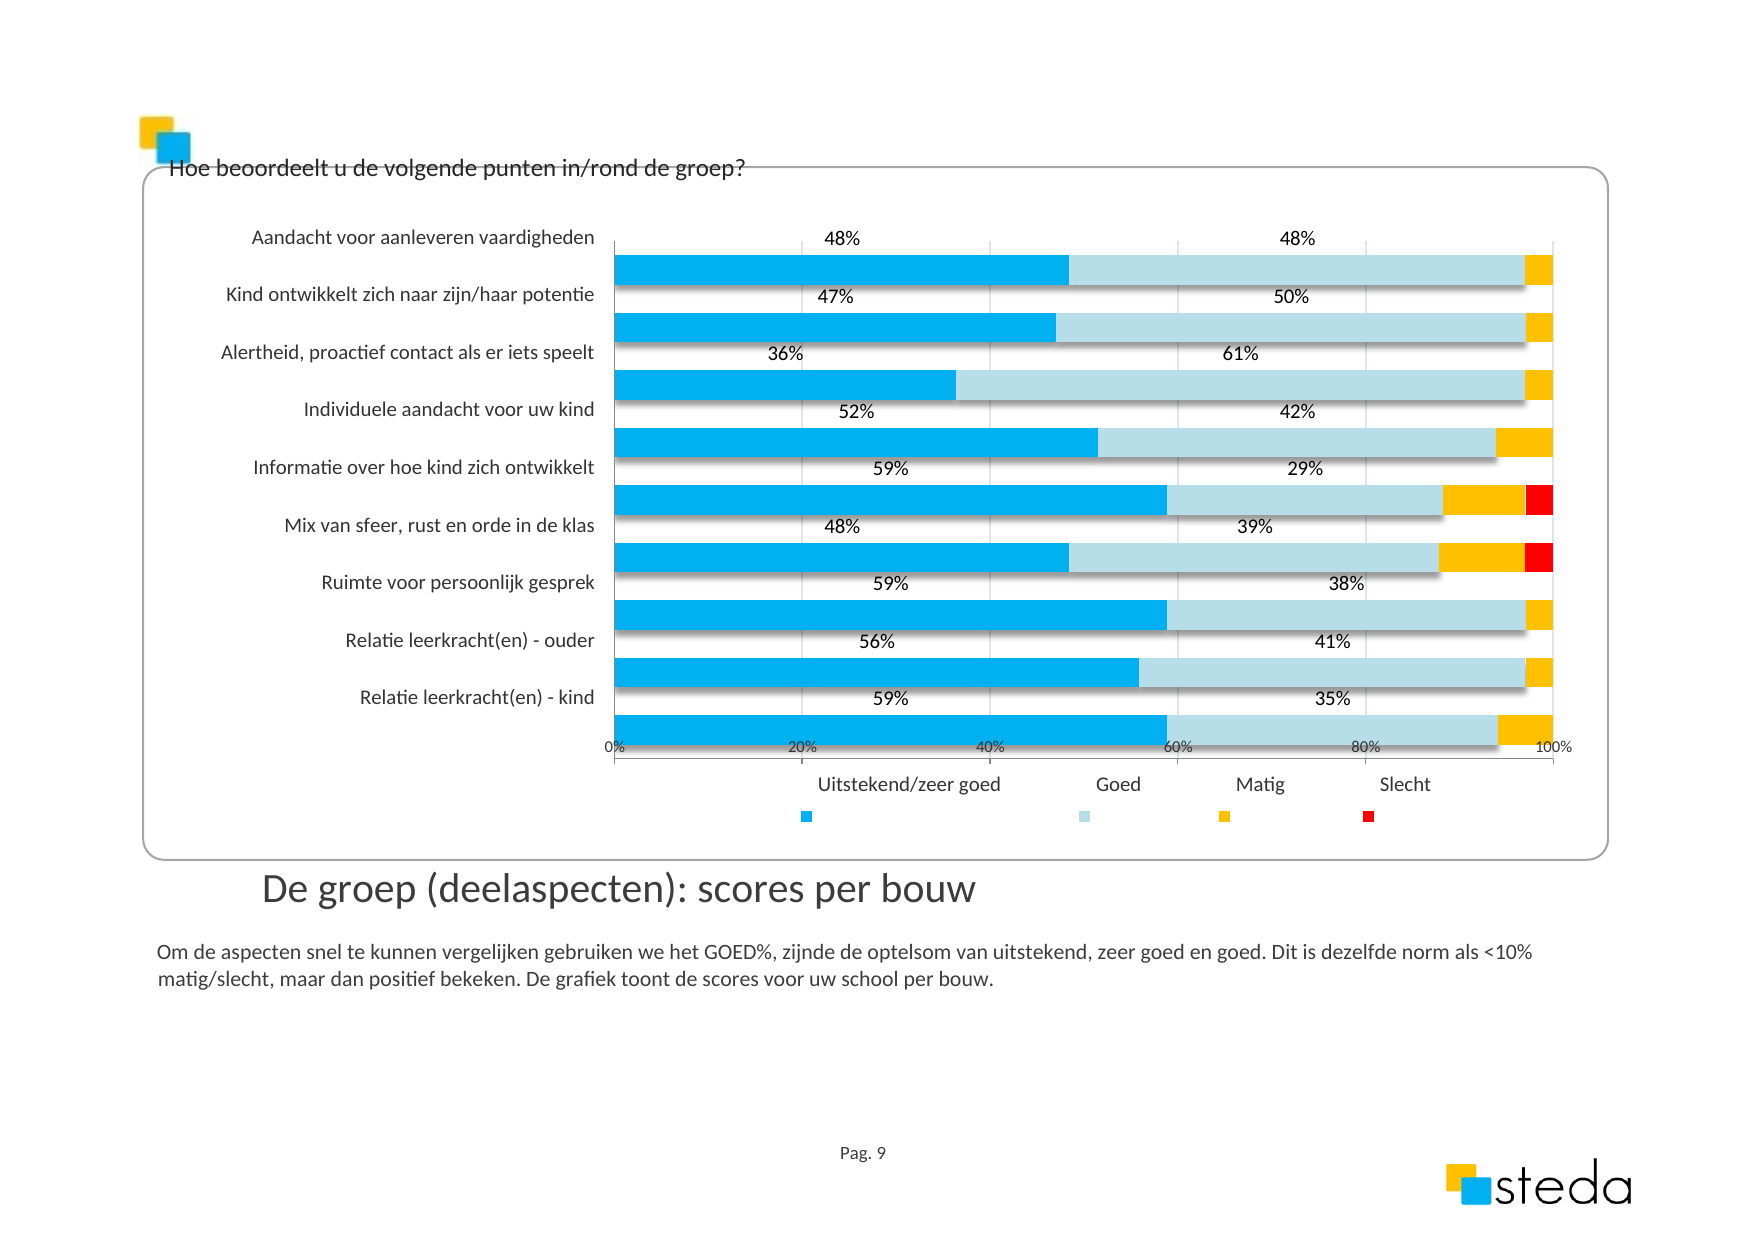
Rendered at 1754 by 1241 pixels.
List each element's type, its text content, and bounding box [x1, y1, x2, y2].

picture [138, 114, 194, 168]
picture [615, 342, 1535, 370]
text Om de aspecten snel te kunnen vergelijken gebruiken we het GOED%, zijnde de optelsom van uitstekend, zeer goed en goed. Dit is dezelfde norm als <10% matig/slecht, maar dan positief bekeken. De grafiek toont de scores voor uw school per bouw. [157, 938, 1592, 992]
picture [615, 572, 1535, 600]
picture [615, 630, 1535, 715]
picture [615, 457, 1535, 543]
picture [1440, 1152, 1637, 1210]
subtitle De groep (deelaspecten): scores per bouw [262, 862, 1592, 913]
picture [615, 400, 1535, 428]
picture [615, 745, 1535, 758]
picture [615, 285, 1535, 313]
